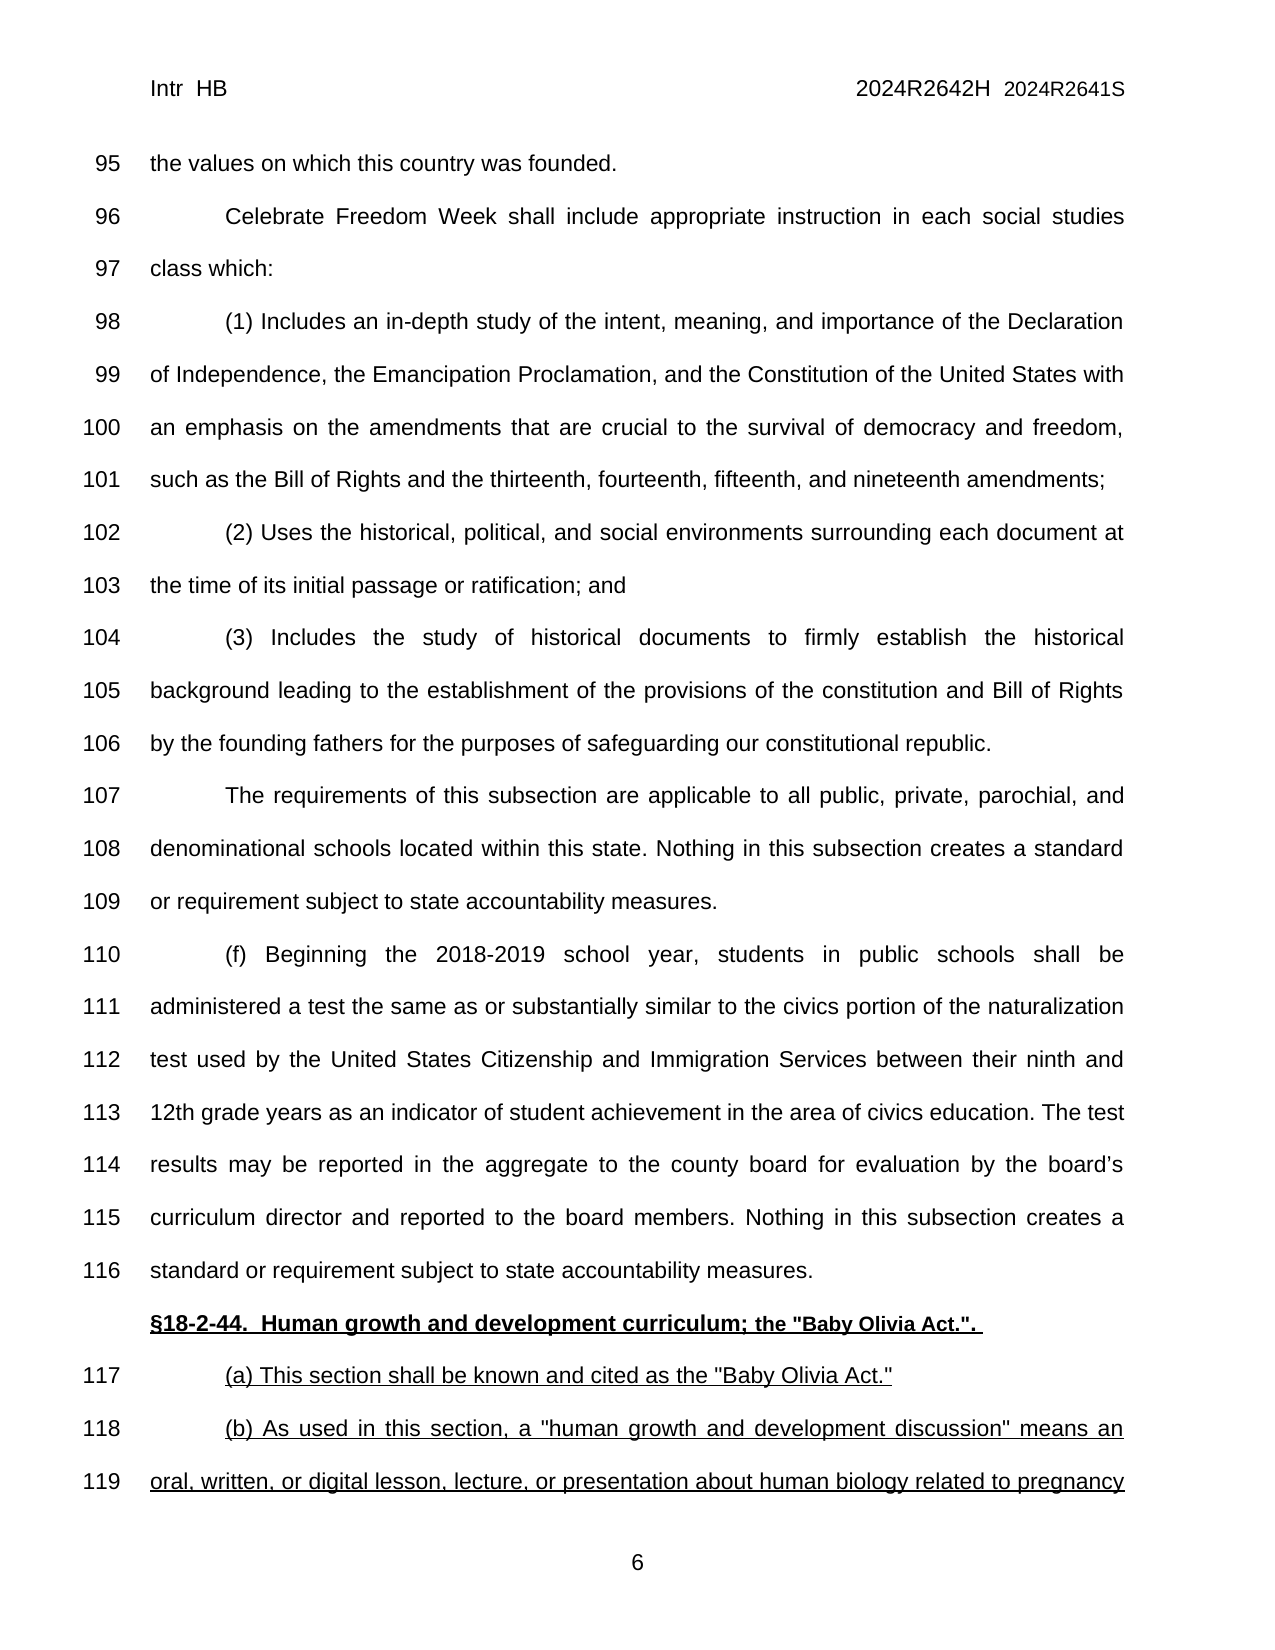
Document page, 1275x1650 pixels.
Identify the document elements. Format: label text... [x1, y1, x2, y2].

text Celebrate Freedom Week shall include appropriate instruction in each social studies class which: [150, 203, 1125, 282]
text (f) Beginning the 2018-2019 school year, students in public schools shall be administered a test the same as or substantially similar to the civics portion of the naturalization test used by the United States Citizenship and Immigration Services between their ninth and 12th grade years as an indicator of student achievement in the area of civics education. The test results may be reported in the aggregate to the county board for evaluation by the board’s curriculum director and reported to the board members. Nothing in this subsection creates a standard or requirement subject to state accountability measures. [150, 941, 1125, 1283]
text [150, 150, 1125, 176]
text (3) Includes the study of historical documents to firmly establish the historical background leading to the establishment of the provisions of the constitution and Bill of Rights by the founding fathers for the purposes of safeguarding our constitutional republic. [150, 624, 1125, 756]
subtitle §18-2-44. Human growth and development curriculum; the "Baby Olivia Act.". [150, 1309, 1125, 1336]
text The requirements of this subsection are applicable to all public, private, parochial, and denominational schools located within this state. Nothing in this subsection creates a standard or requirement subject to state accountability measures. [150, 782, 1125, 914]
text (2) Uses the historical, political, and social environments surrounding each document at the time of its initial passage or ratification; and [150, 519, 1125, 598]
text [150, 1415, 1125, 1490]
text (1) Includes an in-depth study of the intent, meaning, and importance of the Declaration of Independence, the Emancipation Proclamation, and the Constitution of the United States with an emphasis on the amendments that are crucial to the survival of democracy and freedom, such as the Bill of Rights and the thirteenth, fourteenth, fifteenth, and nineteenth amendments; [150, 308, 1125, 493]
text (a) This section shall be known and cited as the "Baby Olivia Act." [150, 1362, 1125, 1389]
